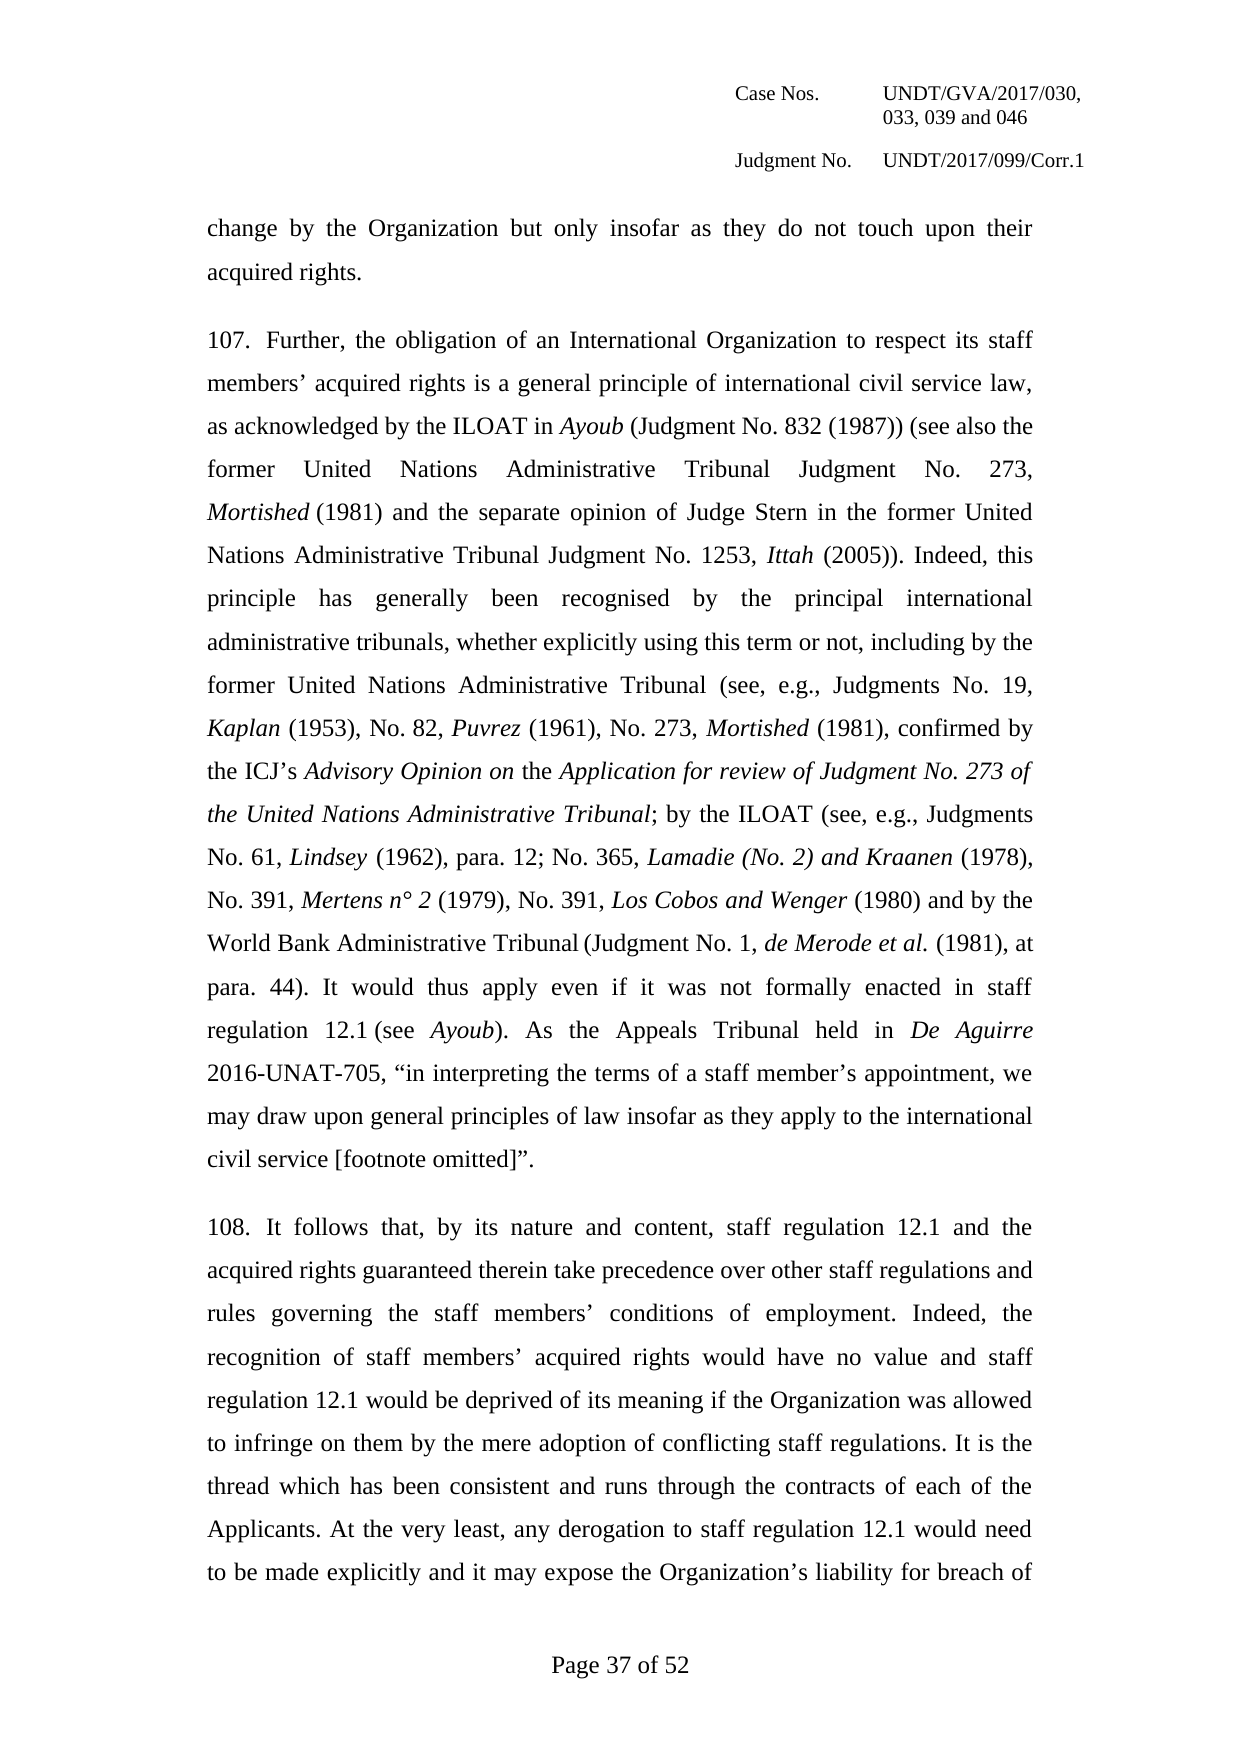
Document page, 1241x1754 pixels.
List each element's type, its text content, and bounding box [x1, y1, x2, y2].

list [207, 1212, 1033, 1586]
list Further, the obligation of an International Organization to respect its staff members’ acquired rights is a general principle of international civil service law, as acknowledged by the ILOAT in Ayoub (Judgment No. 832 (1987)) (see also the former United Nations Administrative Tribunal Judgment No. 273, Mortished (1981) and the separate opinion of Judge Stern in the former United Nations Administrative Tribunal Judgment No. 1253, Ittah (2005)). Indeed, this principle has generally been recognised by the principal international administrative tribunals, whether explicitly using this term or not, including by the former United Nations Administrative Tribunal (see, e.g., Judgments No. 19, Kaplan (1953), No. 82, Puvrez (1961), No. 273, Mortished (1981), confirmed by the ICJ’s Advisory Opinion on the Application for review of Judgment No. 273 of the United Nations Administrative Tribunal; by the ILOAT (see, e.g., Judgments No. 61, Lindsey (1962), para. 12; No. 365, Lamadie (No. 2) and Kraanen (1978), No. 391, Mertens n° 2 (1979), No. 391, Los Cobos and Wenger (1980) and by the World Bank Administrative Tribunal (Judgment No. 1, de Merode et al. (1981), at para. 44). It would thus apply even if it was not formally enacted in staff regulation 12.1 (see Ayoub). As the Appeals Tribunal held in De Aguirre 2016-UNAT-705, “in interpreting the terms of a staff member’s appointment, we may draw upon general principles of law insofar as they apply to the international civil service [footnote omitted]”. [207, 325, 1033, 1173]
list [207, 213, 1033, 285]
